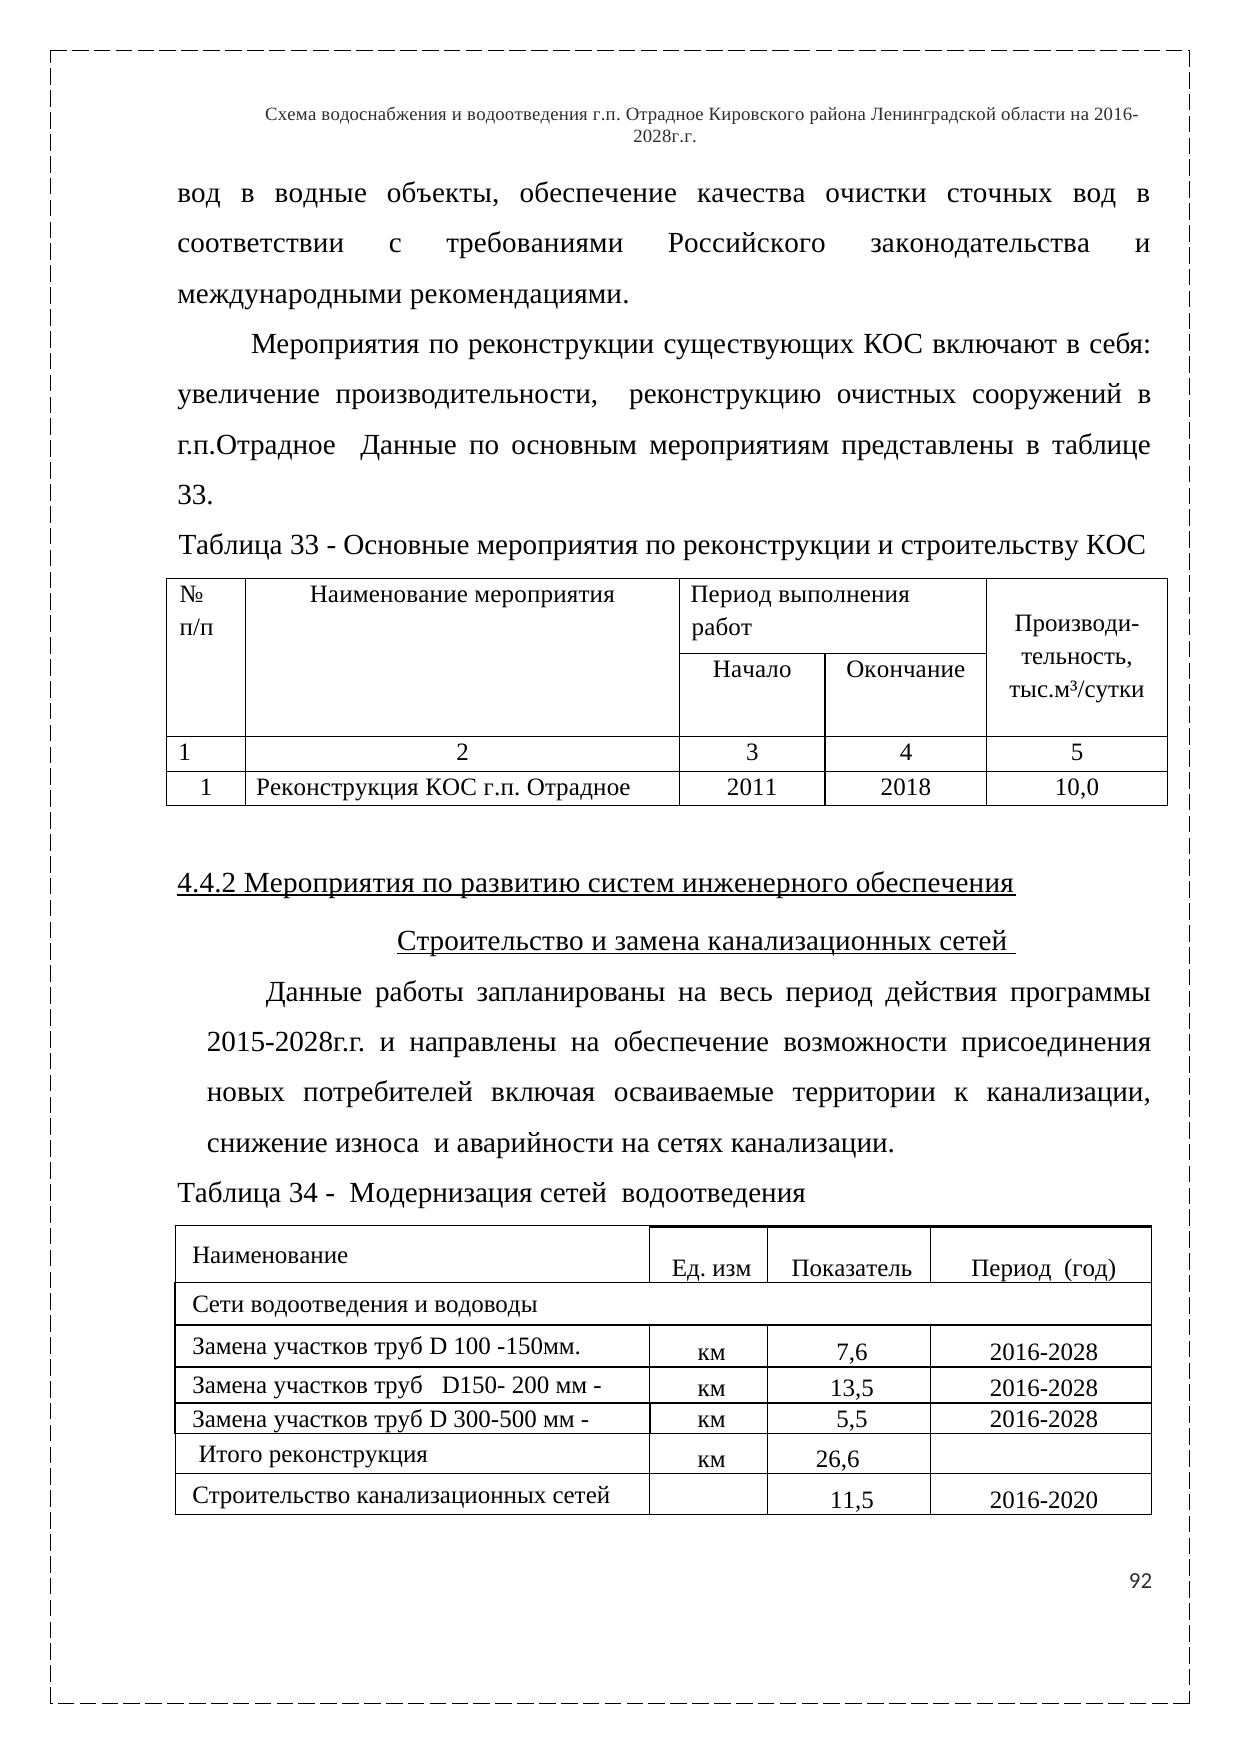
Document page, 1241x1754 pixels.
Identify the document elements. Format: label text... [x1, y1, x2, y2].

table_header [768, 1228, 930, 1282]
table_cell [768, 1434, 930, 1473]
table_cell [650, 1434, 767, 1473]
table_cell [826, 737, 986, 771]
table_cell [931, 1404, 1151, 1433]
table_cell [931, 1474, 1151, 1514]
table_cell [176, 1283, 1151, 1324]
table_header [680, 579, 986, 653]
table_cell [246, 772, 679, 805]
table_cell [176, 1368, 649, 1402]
text Данные работы запланированы на весь период действия программы 2015-2028г.г. и направлены на обеспечение возможности присоединения новых потребителей включая осваиваемые территории к канализации, снижение износа и аварийности на сетях канализации. [207, 974, 1152, 1158]
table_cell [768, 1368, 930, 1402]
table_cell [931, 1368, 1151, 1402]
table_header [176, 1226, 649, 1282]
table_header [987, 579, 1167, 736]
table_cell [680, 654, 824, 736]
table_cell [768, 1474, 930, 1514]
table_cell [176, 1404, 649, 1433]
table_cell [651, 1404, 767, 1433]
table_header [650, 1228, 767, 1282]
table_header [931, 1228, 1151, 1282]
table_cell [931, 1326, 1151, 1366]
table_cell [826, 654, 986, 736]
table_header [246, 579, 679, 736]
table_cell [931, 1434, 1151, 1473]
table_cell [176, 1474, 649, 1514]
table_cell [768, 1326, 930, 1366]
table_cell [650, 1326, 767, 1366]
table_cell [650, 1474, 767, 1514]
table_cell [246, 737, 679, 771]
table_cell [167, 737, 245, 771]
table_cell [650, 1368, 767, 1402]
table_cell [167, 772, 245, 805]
text 4.4.2 Мероприятия по развитию систем инженерного обеспечения [177, 865, 1152, 898]
text Мероприятия по реконструкции существующих КОС включают в себя: увеличение производительности, реконструкцию очистных сооружений в г.п.Отрадное Данные по основным мероприятиям представлены в таблице 33. [177, 326, 1152, 511]
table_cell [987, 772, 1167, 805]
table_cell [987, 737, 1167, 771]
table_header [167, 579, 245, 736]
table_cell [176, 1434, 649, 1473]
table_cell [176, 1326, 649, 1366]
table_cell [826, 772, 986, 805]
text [177, 175, 1152, 309]
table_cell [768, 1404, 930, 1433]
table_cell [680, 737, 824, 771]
text Строительство и замена канализационных сетей [178, 923, 1152, 957]
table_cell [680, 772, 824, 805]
subtitle Таблица 33 - Основные мероприятия по реконструкции и строительству КОС [178, 527, 1152, 561]
text Таблица 34 - Модернизация сетей водоотведения [177, 1175, 1152, 1208]
